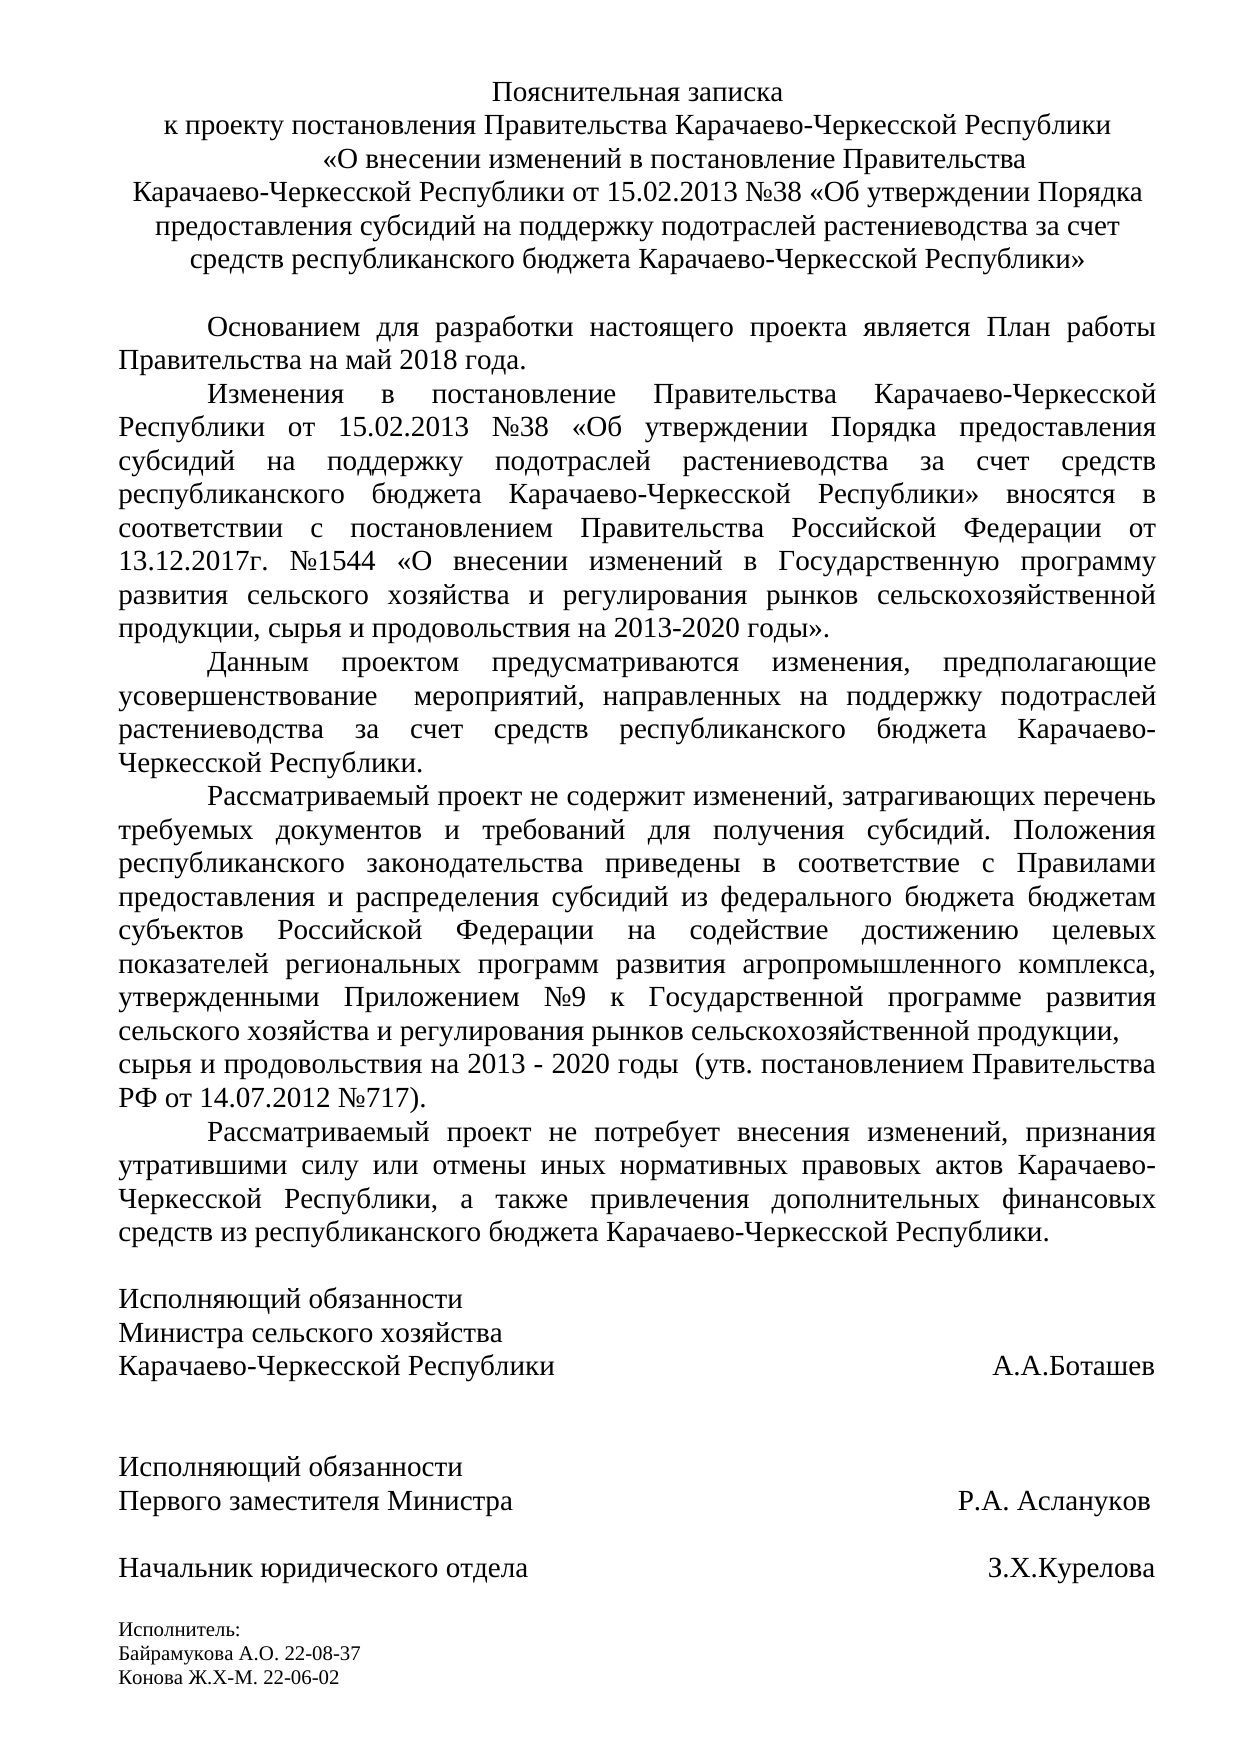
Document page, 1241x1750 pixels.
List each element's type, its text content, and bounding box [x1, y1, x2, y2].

text Исполнитель: [118, 1617, 1157, 1641]
text «О внесении изменений в постановление Правительства Карачаево-Черкесской Республики от 15.02.2013 №38 «Об утверждении Порядка предоставления субсидий на поддержку подотраслей растениеводства за счет средств республиканского бюджета Карачаево-Черкесской Республики» [118, 141, 1157, 275]
text Исполняющий обязанности [118, 1281, 1157, 1315]
text Пояснительная записка [118, 74, 1157, 107]
text Изменения в постановление Правительства Карачаево-Черкесской Республики от 15.02.2013 №38 «Об утверждении Порядка предоставления субсидий на поддержку подотраслей растениеводства за счет средств республиканского бюджета Карачаево-Черкесской Республики» вносятся в соответствии с постановлением Правительства Российской Федерации от 13.12.2017г. №1544 «О внесении изменений в Государственную программу развития сельского хозяйства и регулирования рынков сельскохозяйственной продукции, сырья и продовольствия на 2013-2020 годы». [118, 376, 1157, 644]
text Карачаево-Черкесской Республики А.А.Боташев [118, 1348, 1157, 1382]
text к проекту постановления Правительства Карачаево-Черкесской Республики [118, 107, 1157, 141]
text Исполняющий обязанности [118, 1449, 1157, 1483]
text Данным проектом предусматриваются изменения, предполагающие усовершенствование мероприятий, направленных на поддержку подотраслей растениеводства за счет средств республиканского бюджета Карачаево-Черкесской Республики. [118, 644, 1157, 778]
text Рассматриваемый проект не содержит изменений, затрагивающих перечень требуемых документов и требований для получения субсидий. Положения республиканского законодательства приведены в соответствие с Правилами предоставления и распределения субсидий из федерального бюджета бюджетам субъектов Российской Федерации на содействие достижению целевых показателей региональных программ развития агропромышленного комплекса, утвержденными Приложением №9 к Государственной программе развития сельского хозяйства и регулирования рынков сельскохозяйственной продукции, [118, 778, 1157, 1047]
text Рассматриваемый проект не потребует внесения изменений, признания утратившими силу или отмены иных нормативных правовых актов Карачаево-Черкесской Республики, а также привлечения дополнительных финансовых средств из республиканского бюджета Карачаево-Черкесской Республики. [118, 1114, 1157, 1248]
text сырья и продовольствия на 2013 - 2020 годы (утв. постановлением Правительства РФ от 14.07.2012 №717). [118, 1047, 1157, 1114]
text Байрамукова А.О. 22-08-37 [118, 1641, 1157, 1665]
text Основанием для разработки настоящего проекта является План работы Правительства на май 2018 года. [118, 309, 1157, 376]
text Начальник юридического отдела З.Х.Курелова [118, 1550, 1157, 1583]
text Министра сельского хозяйства [118, 1315, 1157, 1348]
text Первого заместителя Министра Р.А. Аслануков [118, 1483, 1157, 1516]
text Конова Ж.Х-М. 22-06-02 [118, 1665, 1157, 1689]
